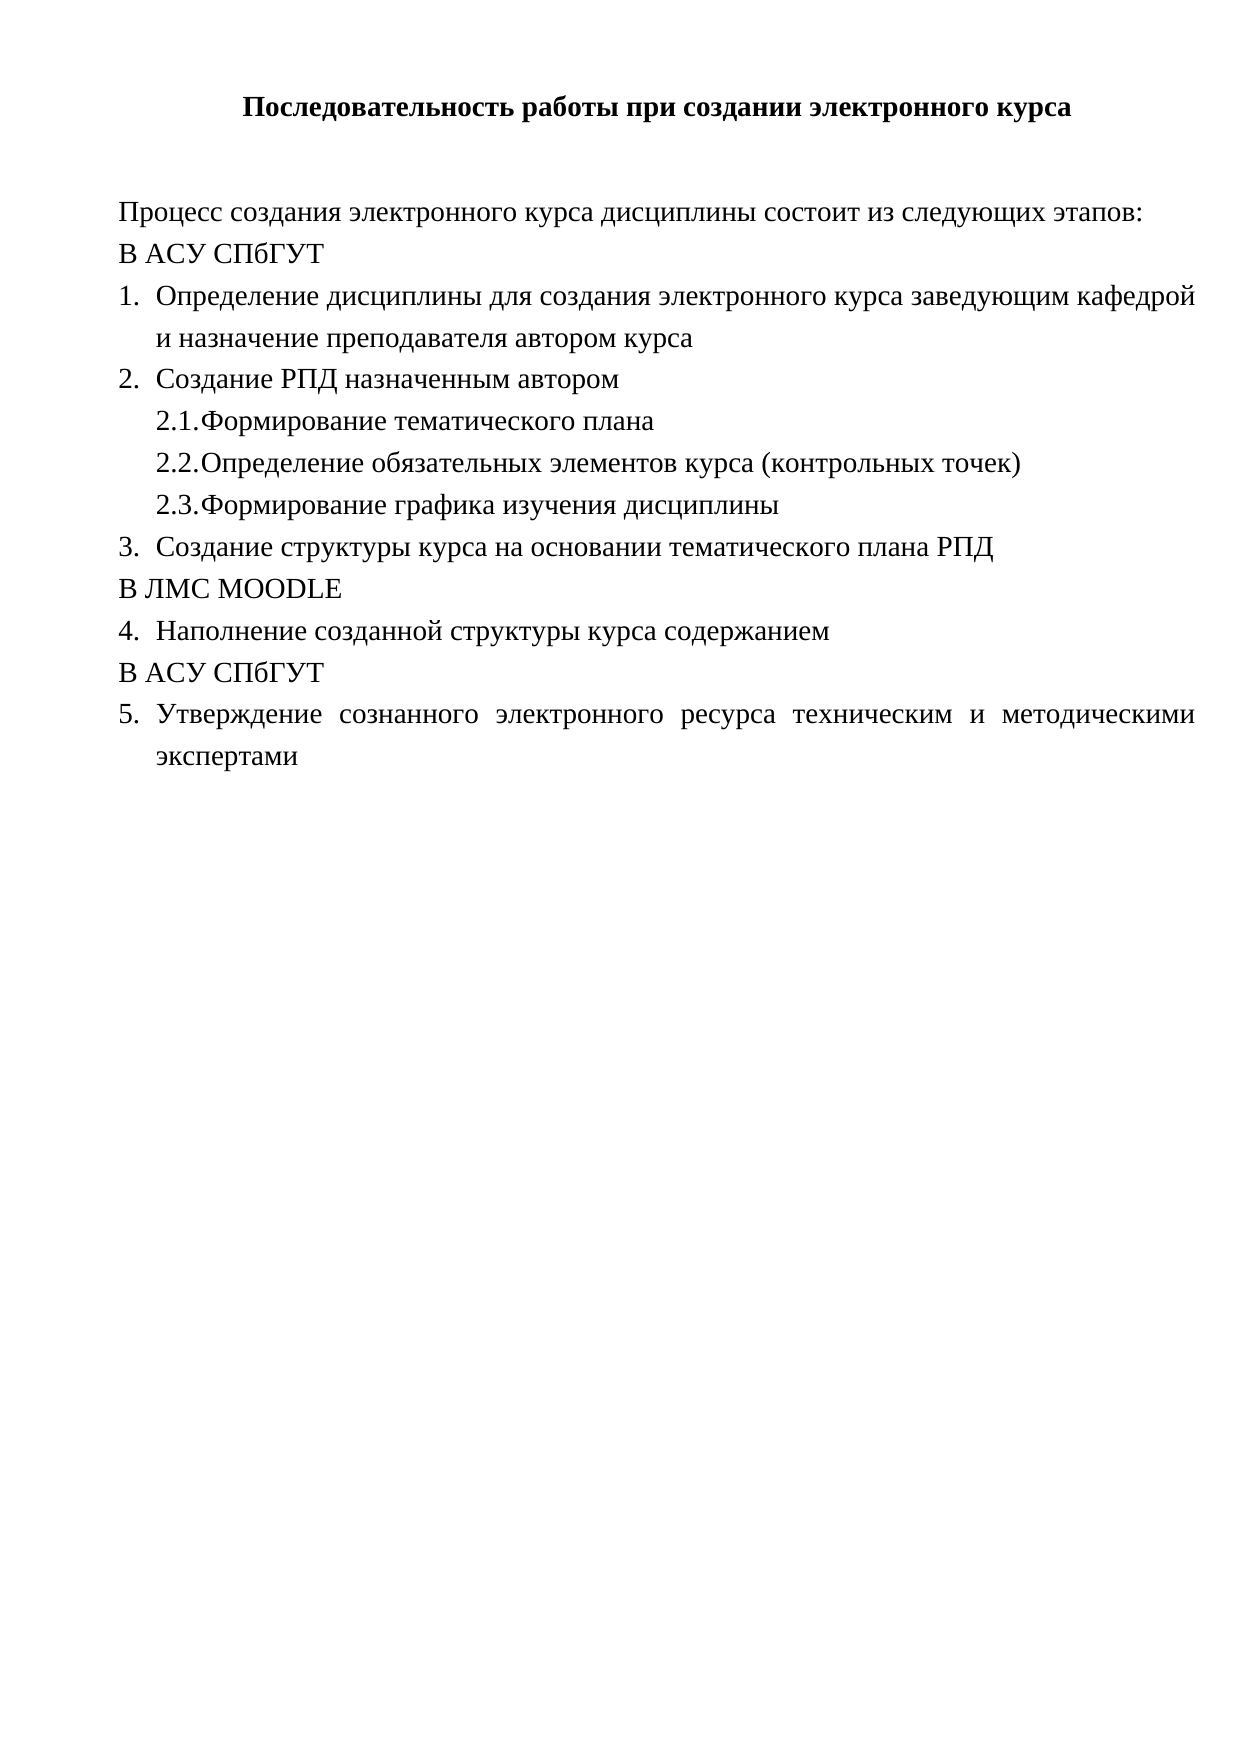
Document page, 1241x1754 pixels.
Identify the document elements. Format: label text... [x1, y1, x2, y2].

text В ЛМС MOODLE [118, 571, 1196, 604]
text Последовательность работы при создании электронного курса [118, 89, 1196, 122]
list Определение дисциплины для создания электронного курса заведующим кафедрой и назначение преподавателя автором курса [118, 278, 1196, 353]
text В АСУ СПбГУТ [118, 655, 1196, 688]
text Процесс создания электронного курса дисциплины состоит из следующих этапов: [118, 194, 1196, 228]
list Создание РПД назначенным автором [118, 362, 1196, 395]
list Формирование тематического плана [156, 403, 1196, 437]
list Формирование графика изучения дисциплины [156, 487, 1196, 521]
list Утверждение сознанного электронного ресурса техническим и методическими экспертами [118, 697, 1196, 772]
list Наполнение созданной структуры курса содержанием [118, 613, 1196, 646]
text В АСУ СПбГУТ [118, 236, 1196, 269]
list Определение обязательных элементов курса (контрольных точек) [156, 445, 1196, 479]
list Создание структуры курса на основании тематического плана РПД [118, 529, 1196, 563]
